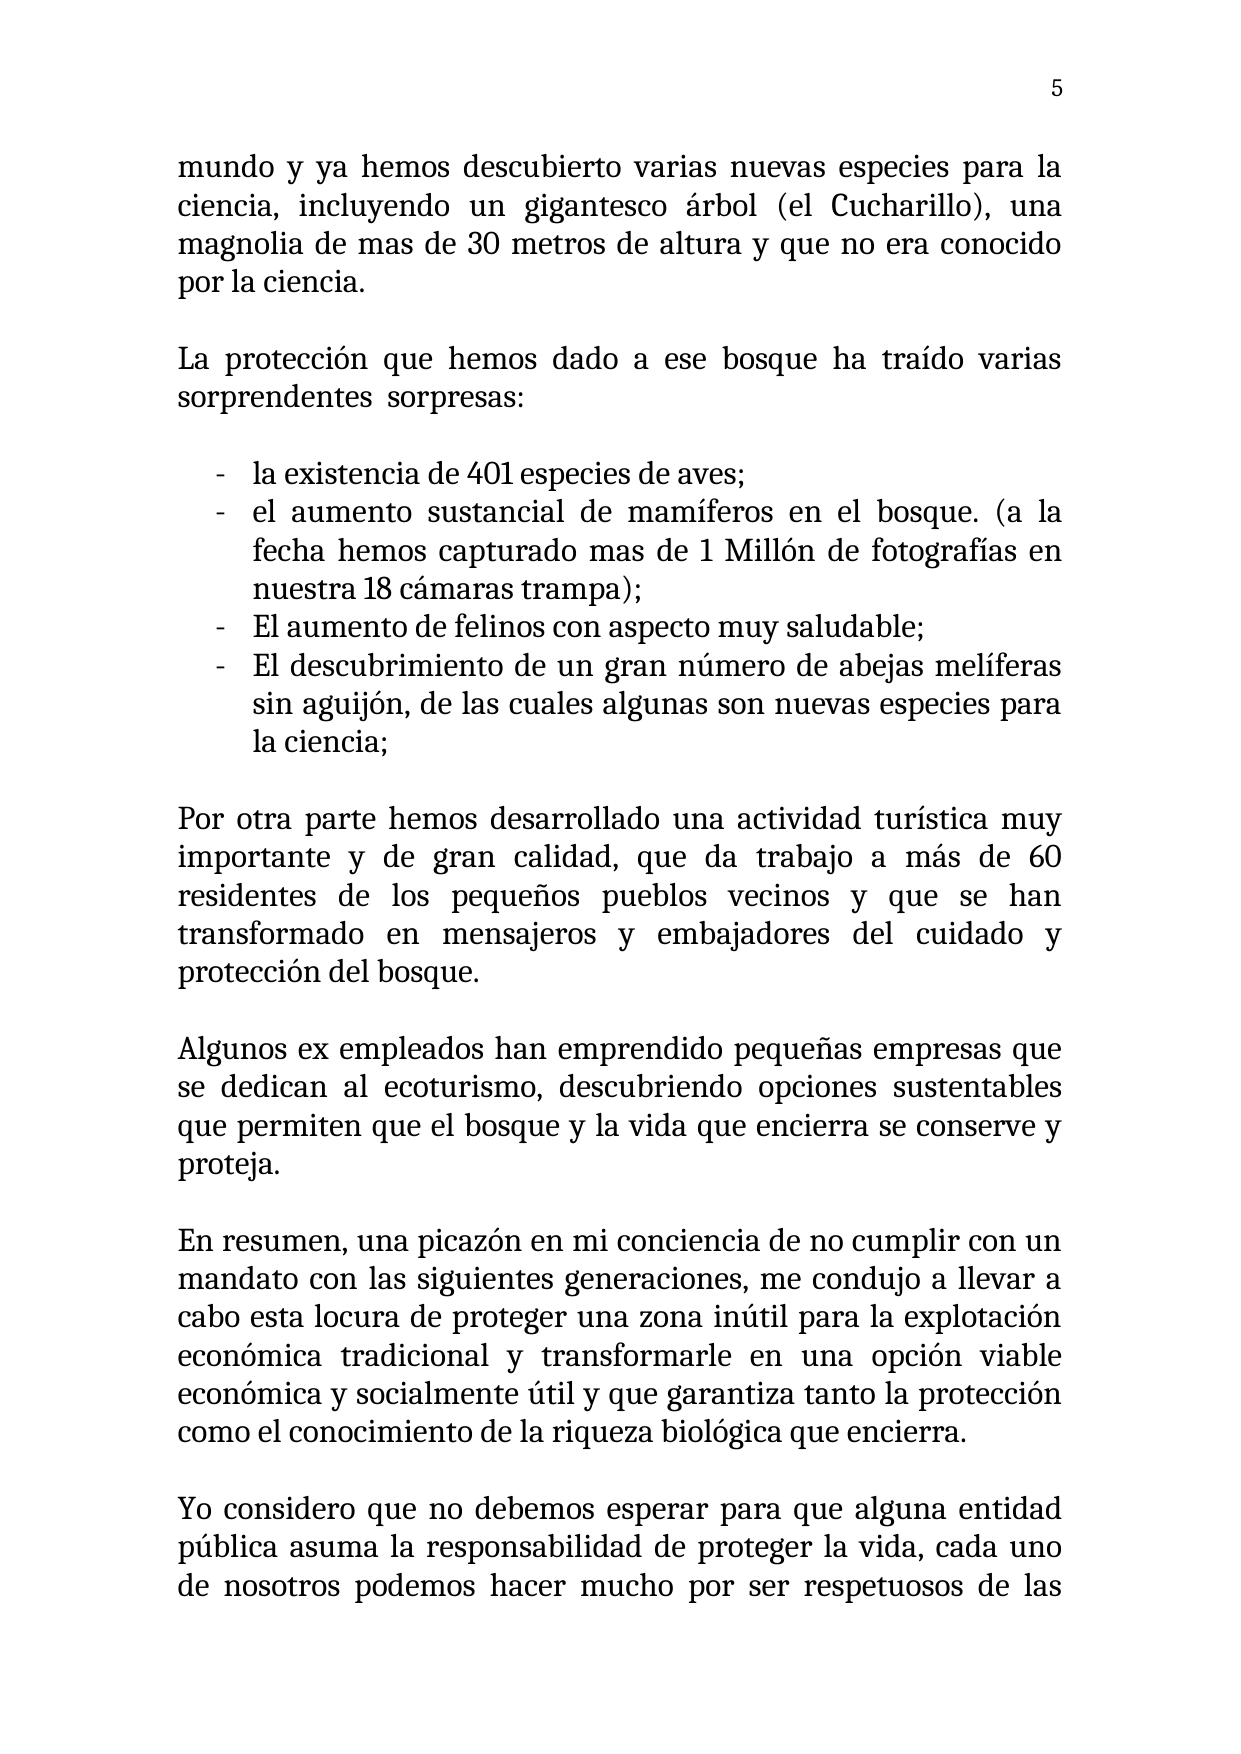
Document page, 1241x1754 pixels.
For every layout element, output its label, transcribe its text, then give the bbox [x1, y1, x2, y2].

list la existencia de 401 especies de aves; [215, 454, 1063, 493]
text Por otra parte hemos desarrollado una actividad turística muy importante y de gran calidad, que da trabajo a más de 60 residentes de los pequeños pueblos vecinos y que se han transformado en mensajeros y embajadores del cuidado y protección del bosque. [177, 799, 1063, 991]
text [177, 148, 1063, 301]
list El aumento de felinos con aspecto muy saludable; [215, 608, 1063, 646]
text Algunos ex empleados han emprendido pequeñas empresas que se dedican al ecoturismo, descubriendo opciones sustentables que permiten que el bosque y la vida que encierra se conserve y proteja. [177, 1029, 1063, 1183]
list El descubrimiento de un gran número de abejas melíferas sin aguijón, de las cuales algunas son nuevas especies para la ciencia; [215, 646, 1063, 761]
text La protección que hemos dado a ese bosque ha traído varias sorprendentes sorpresas: [177, 339, 1063, 416]
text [177, 1489, 1063, 1604]
list el aumento sustancial de mamíferos en el bosque. (a la fecha hemos capturado mas de 1 Millón de fotografías en nuestra 18 cámaras trampa); [215, 493, 1063, 608]
text En resumen, una picazón en mi conciencia de no cumplir con un mandato con las siguientes generaciones, me condujo a llevar a cabo esta locura de proteger una zona inútil para la explotación económica tradicional y transformarle en una opción viable económica y socialmente útil y que garantiza tanto la protección como el conocimiento de la riqueza biológica que encierra. [177, 1221, 1063, 1451]
